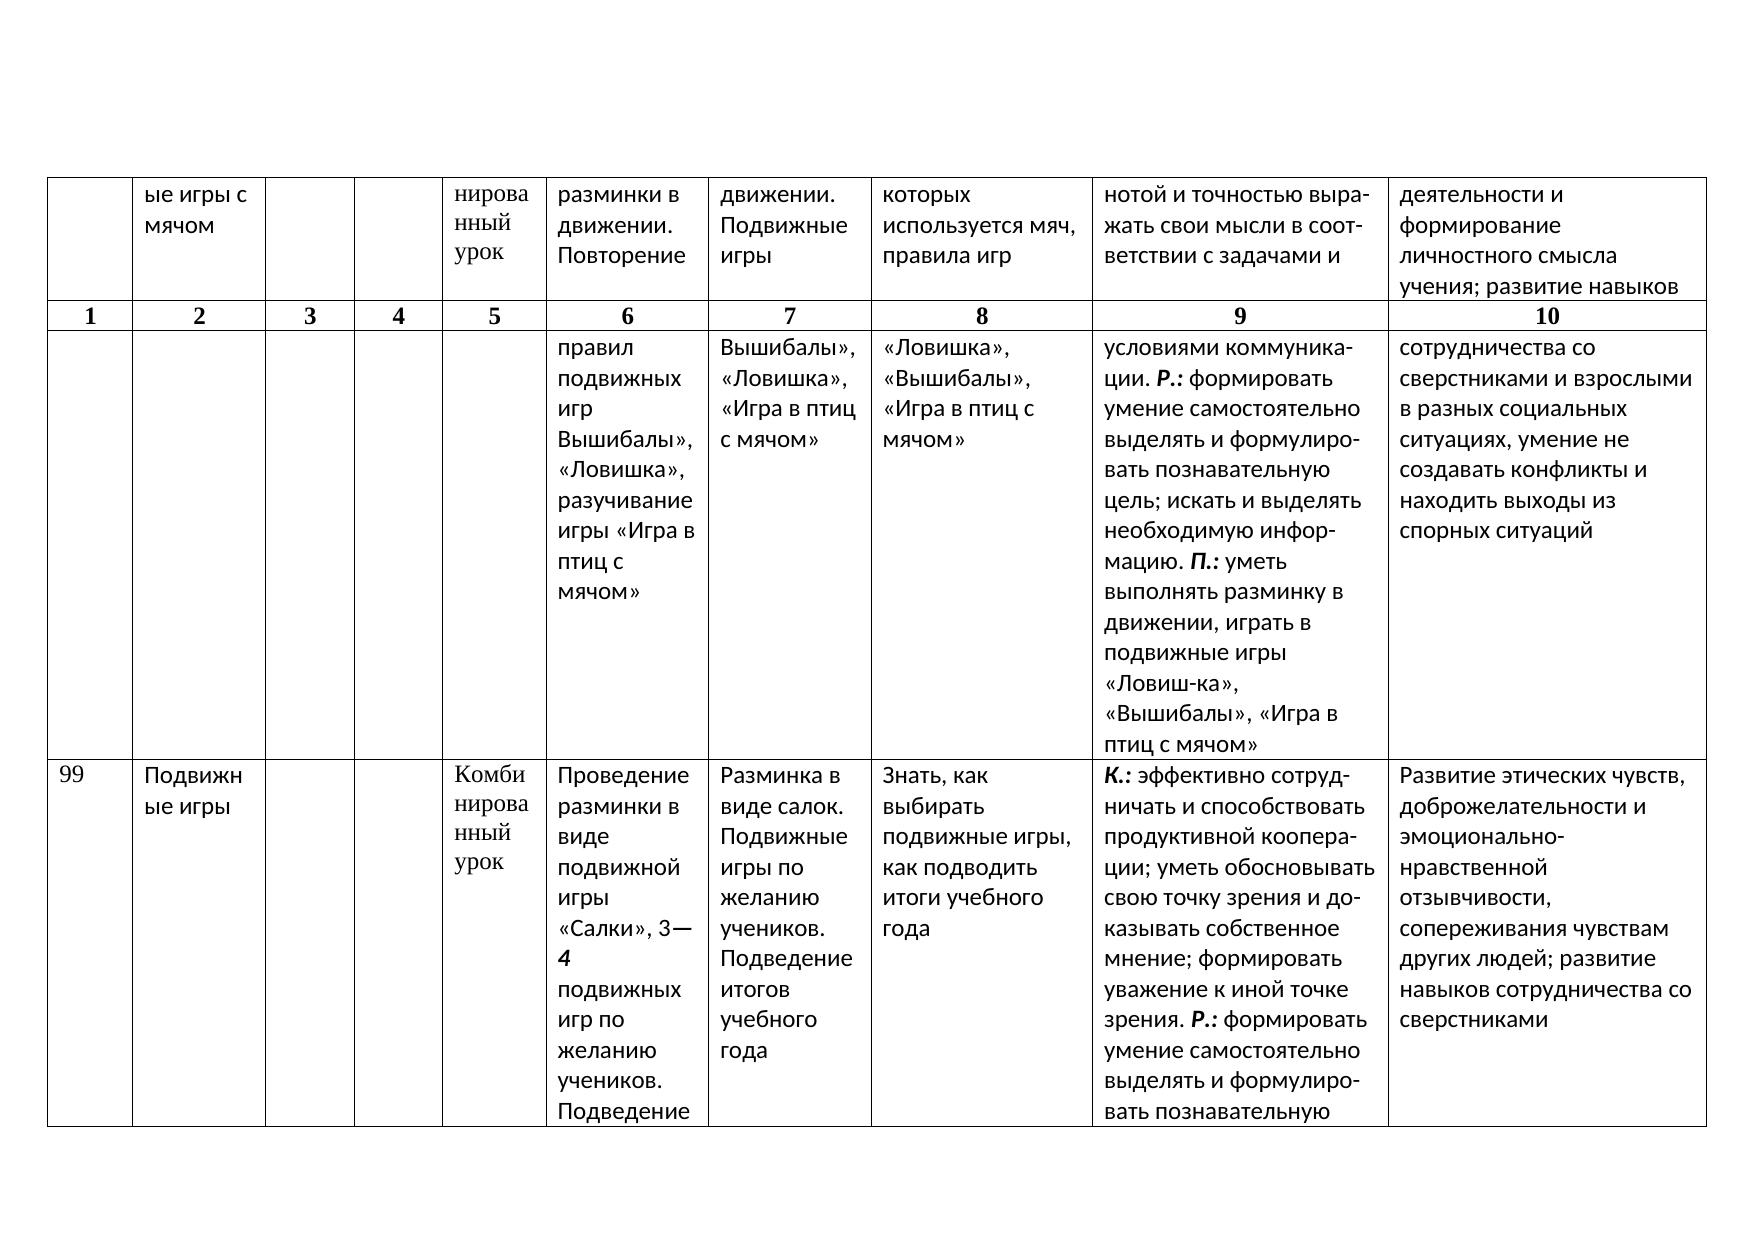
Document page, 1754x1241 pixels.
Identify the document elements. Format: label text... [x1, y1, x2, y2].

table_cell [133, 331, 265, 758]
table_cell 1 [48, 301, 132, 330]
table_cell Подвижные игры [133, 760, 265, 1126]
table_cell [48, 331, 132, 758]
table_cell 3 [266, 301, 354, 330]
table_cell 6 [547, 301, 708, 330]
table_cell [1389, 178, 1706, 300]
table_cell [355, 331, 442, 758]
table_cell [266, 178, 354, 300]
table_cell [709, 178, 871, 300]
table_cell правил подвижных игр Вышибалы», «Ловишка», разучивание игры «Игра в птиц с мячом» [547, 331, 708, 758]
table_cell «Ловишка», «Вышибалы», «Игра в птиц с мячом» [872, 331, 1092, 758]
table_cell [709, 760, 871, 1126]
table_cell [443, 760, 546, 1126]
table_cell сотрудничества со сверстниками и взрослыми в разных социальных ситуациях, умение не создавать конфликты и находить выходы из спорных ситуаций [1389, 331, 1706, 758]
table_cell 98 [48, 178, 132, 300]
table_cell 2 [133, 301, 265, 330]
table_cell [133, 178, 265, 300]
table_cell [872, 760, 1092, 1126]
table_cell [547, 760, 708, 1126]
table_cell [355, 760, 442, 1126]
table_cell 99 [48, 760, 132, 1126]
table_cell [1389, 760, 1706, 1126]
table_cell [355, 178, 442, 300]
table_cell [266, 331, 354, 758]
table_cell 10 [1389, 301, 1706, 330]
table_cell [443, 178, 546, 300]
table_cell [1093, 760, 1388, 1126]
table_cell 9 [1093, 301, 1388, 330]
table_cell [547, 178, 708, 300]
table_cell 8 [872, 301, 1092, 330]
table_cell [1093, 178, 1388, 300]
table_cell [266, 760, 354, 1126]
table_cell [872, 178, 1092, 300]
table_cell Вышибалы», «Ловишка», «Игра в птиц с мячом» [709, 331, 871, 758]
table_cell 7 [709, 301, 871, 330]
table_cell [443, 331, 546, 758]
table_cell 4 [355, 301, 442, 330]
table_cell условиями коммуника-ции. Р.: формировать умение самостоятельно выделять и формулиро-вать познавательную цель; искать и выделять необходимую инфор-мацию. П.: уметь выполнять разминку в движении, играть в подвижные игры «Ловиш-ка», «Вышибалы», «Игра в птиц с мячом» [1093, 331, 1388, 758]
table_cell 5 [443, 301, 546, 330]
